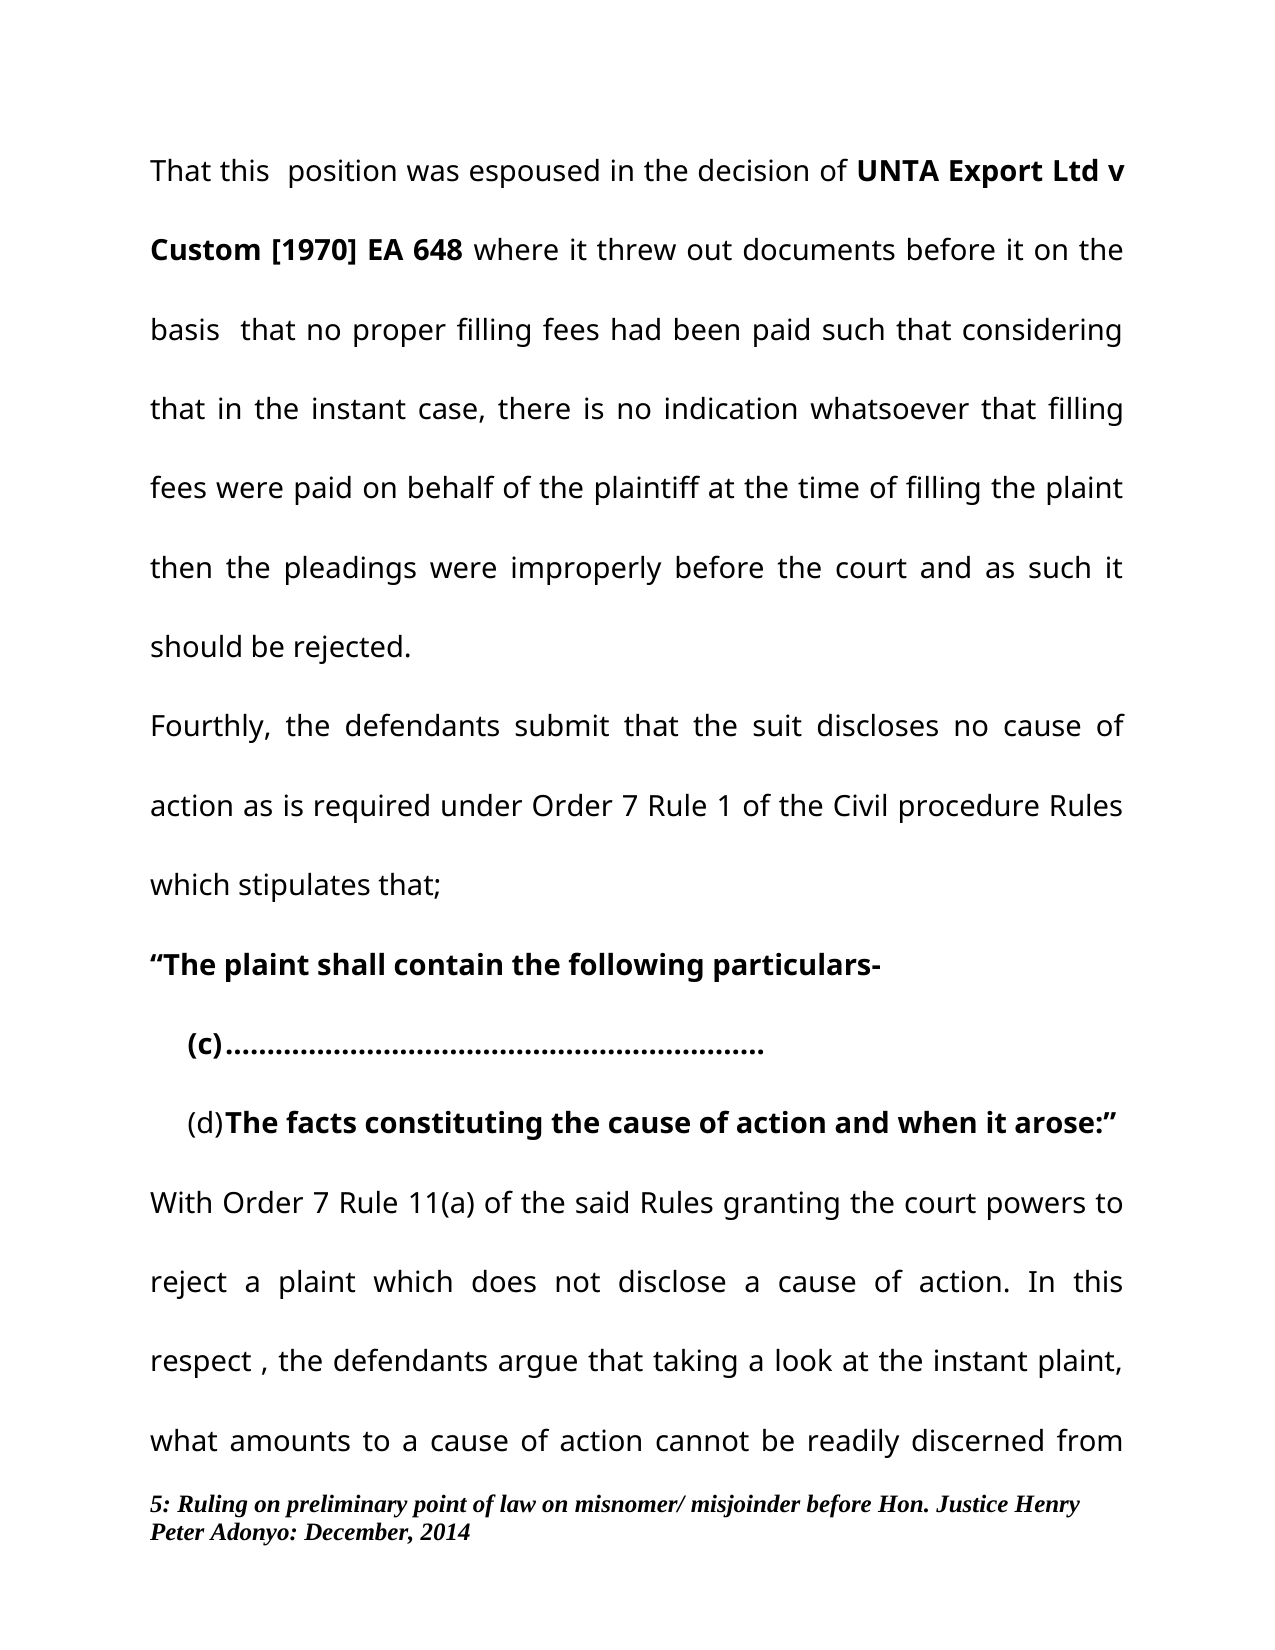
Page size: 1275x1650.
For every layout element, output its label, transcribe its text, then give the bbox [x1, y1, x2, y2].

text “The plaint shall contain the following particulars- [150, 944, 1125, 983]
text Fourthly, the defendants submit that the suit discloses no cause of action as is required under Order 7 Rule 1 of the Civil procedure Rules which stipulates that; [150, 706, 1125, 904]
list The facts constituting the cause of action and when it arose:” [187, 1102, 1125, 1142]
list ……………………………………………………….. [187, 1023, 1125, 1063]
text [150, 1182, 1125, 1460]
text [150, 150, 1125, 666]
